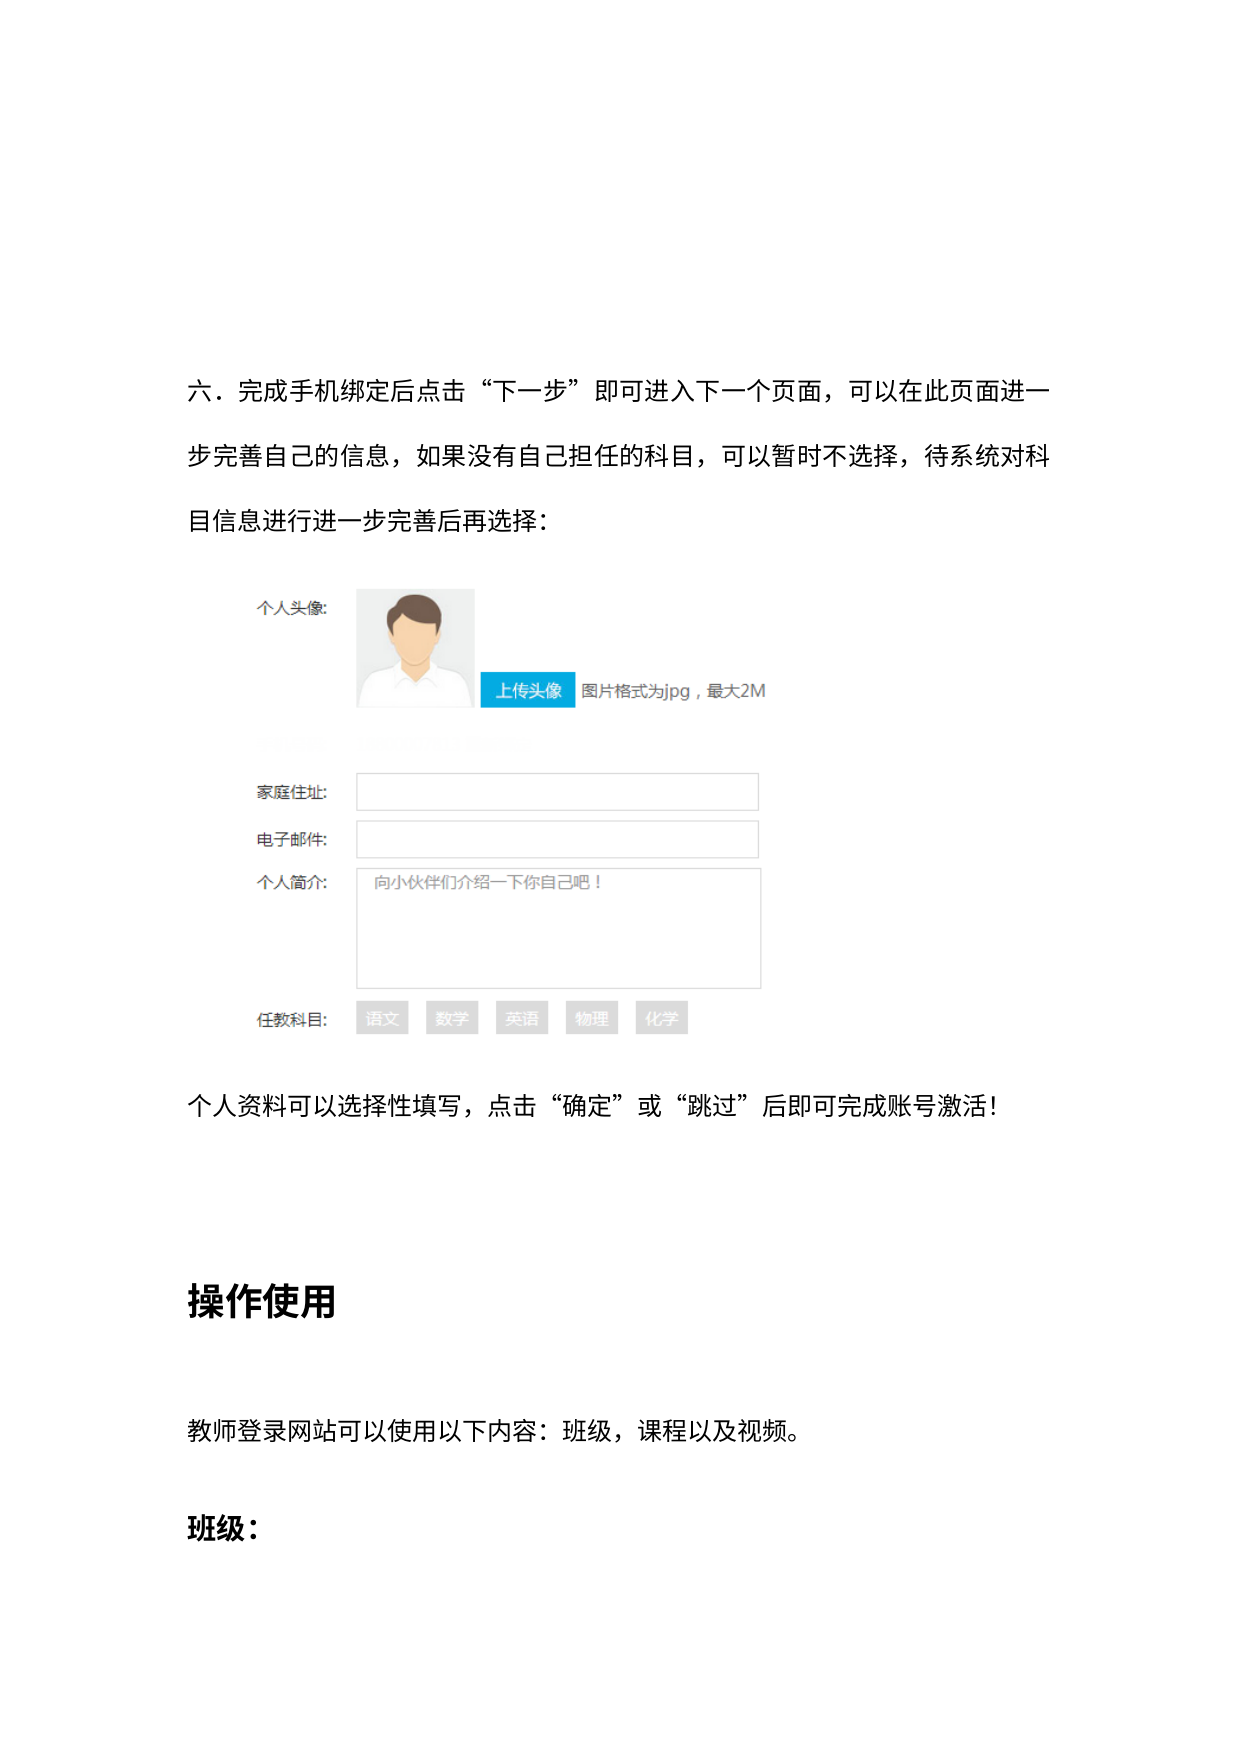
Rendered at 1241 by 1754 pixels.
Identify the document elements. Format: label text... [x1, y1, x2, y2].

picture [187, 552, 861, 1071]
text 教师登录网站可以使用以下内容：班级，课程以及视频。 [187, 1397, 1053, 1462]
text 操作使用 [187, 1267, 1053, 1332]
text 个人资料可以选择性填写，点击“确定”或“跳过”后即可完成账号激活！ [187, 1072, 1053, 1137]
text 班级： [187, 1494, 1053, 1559]
text 六．完成手机绑定后点击“下一步”即可进入下一个页面，可以在此页面进一步完善自己的信息，如果没有自己担任的科目，可以暂时不选择，待系统对科目信息进行进一步完善后再选择： [187, 357, 1053, 552]
